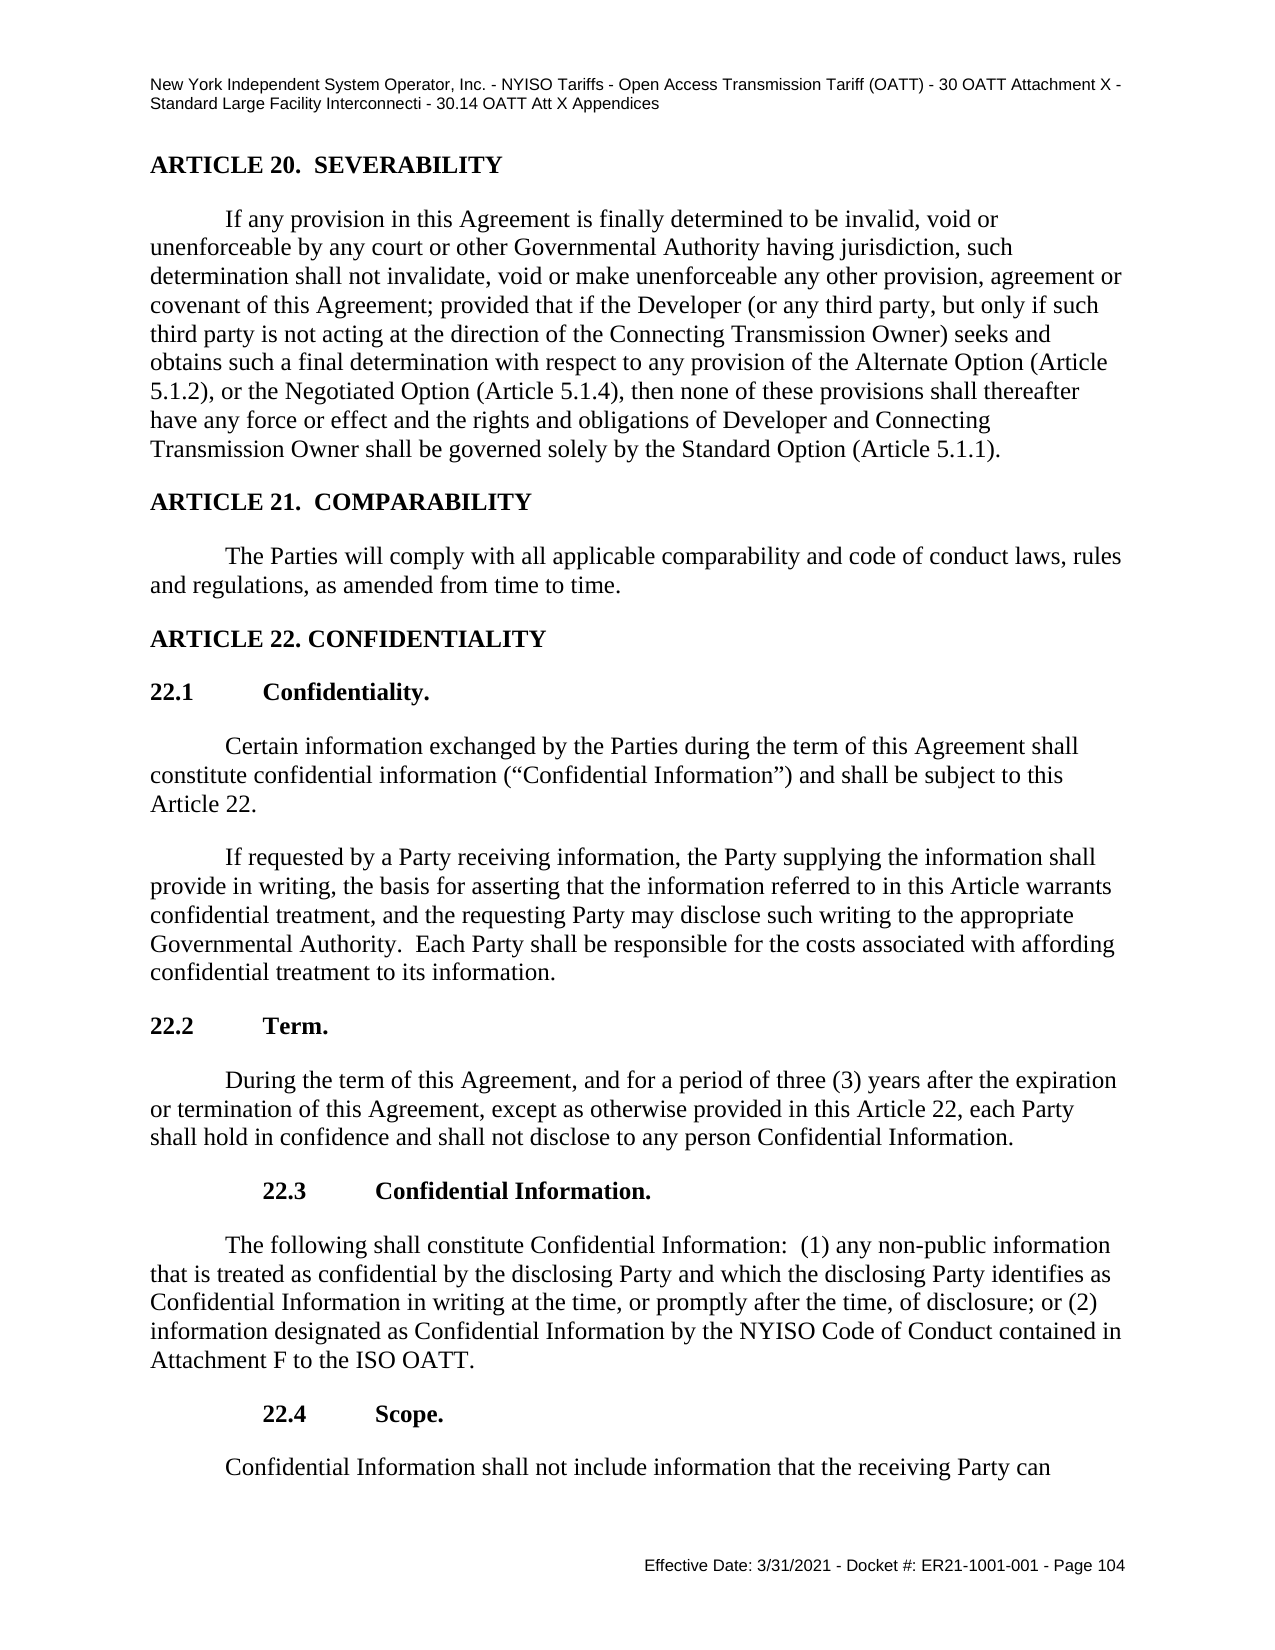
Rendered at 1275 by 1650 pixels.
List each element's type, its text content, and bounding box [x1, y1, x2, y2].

text The Parties will comply with all applicable comparability and code of conduct laws, rules and regulations, as amended from time to time. [150, 541, 1125, 599]
subtitle 22.2 Term. [150, 1011, 1059, 1040]
text Certain information exchanged by the Parties during the term of this Agreement shall constitute confidential information (“Confidential Information”) and shall be subject to this Article 22. [150, 731, 1125, 817]
subtitle ARTICLE 20. SEVERABILITY [150, 150, 1059, 179]
text 22.3 Confidential Information. [262, 1176, 1125, 1205]
subtitle 22.1 Confidentiality. [150, 677, 1059, 706]
text If requested by a Party receiving information, the Party supplying the information shall provide in writing, the basis for asserting that the information referred to in this Article warrants confidential treatment, and the requesting Party may disclose such writing to the appropriate Governmental Authority. Each Party shall be responsible for the costs associated with affording confidential treatment to its information. [150, 842, 1125, 986]
text If any provision in this Agreement is finally determined to be invalid, void or unenforceable by any court or other Governmental Authority having jurisdiction, such determination shall not invalidate, void or make unenforceable any other provision, agreement or covenant of this Agreement; provided that if the Developer (or any third party, but only if such third party is not acting at the direction of the Connecting Transmission Owner) seeks and obtains such a final determination with respect to any provision of the Alternate Option (Article 5.1.2), or the Negotiated Option (Article 5.1.4), then none of these provisions shall thereafter have any force or effect and the rights and obligations of Developer and Connecting Transmission Owner shall be governed solely by the Standard Option (Article 5.1.1). [150, 204, 1125, 462]
subtitle ARTICLE 21. COMPARABILITY [150, 487, 1059, 516]
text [150, 1452, 1125, 1481]
text 22.4 Scope. [262, 1399, 1125, 1427]
subtitle ARTICLE 22. CONFIDENTIALITY [150, 624, 1059, 652]
text The following shall constitute Confidential Information: (1) any non-public information that is treated as confidential by the disclosing Party and which the disclosing Party identifies as Confidential Information in writing at the time, or promptly after the time, of disclosure; or (2) information designated as Confidential Information by the NYISO Code of Conduct contained in Attachment F to the ISO OATT. [150, 1230, 1125, 1374]
text During the term of this Agreement, and for a period of three (3) years after the expiration or termination of this Agreement, except as otherwise provided in this Article 22, each Party shall hold in confidence and shall not disclose to any person Confidential Information. [150, 1065, 1125, 1151]
